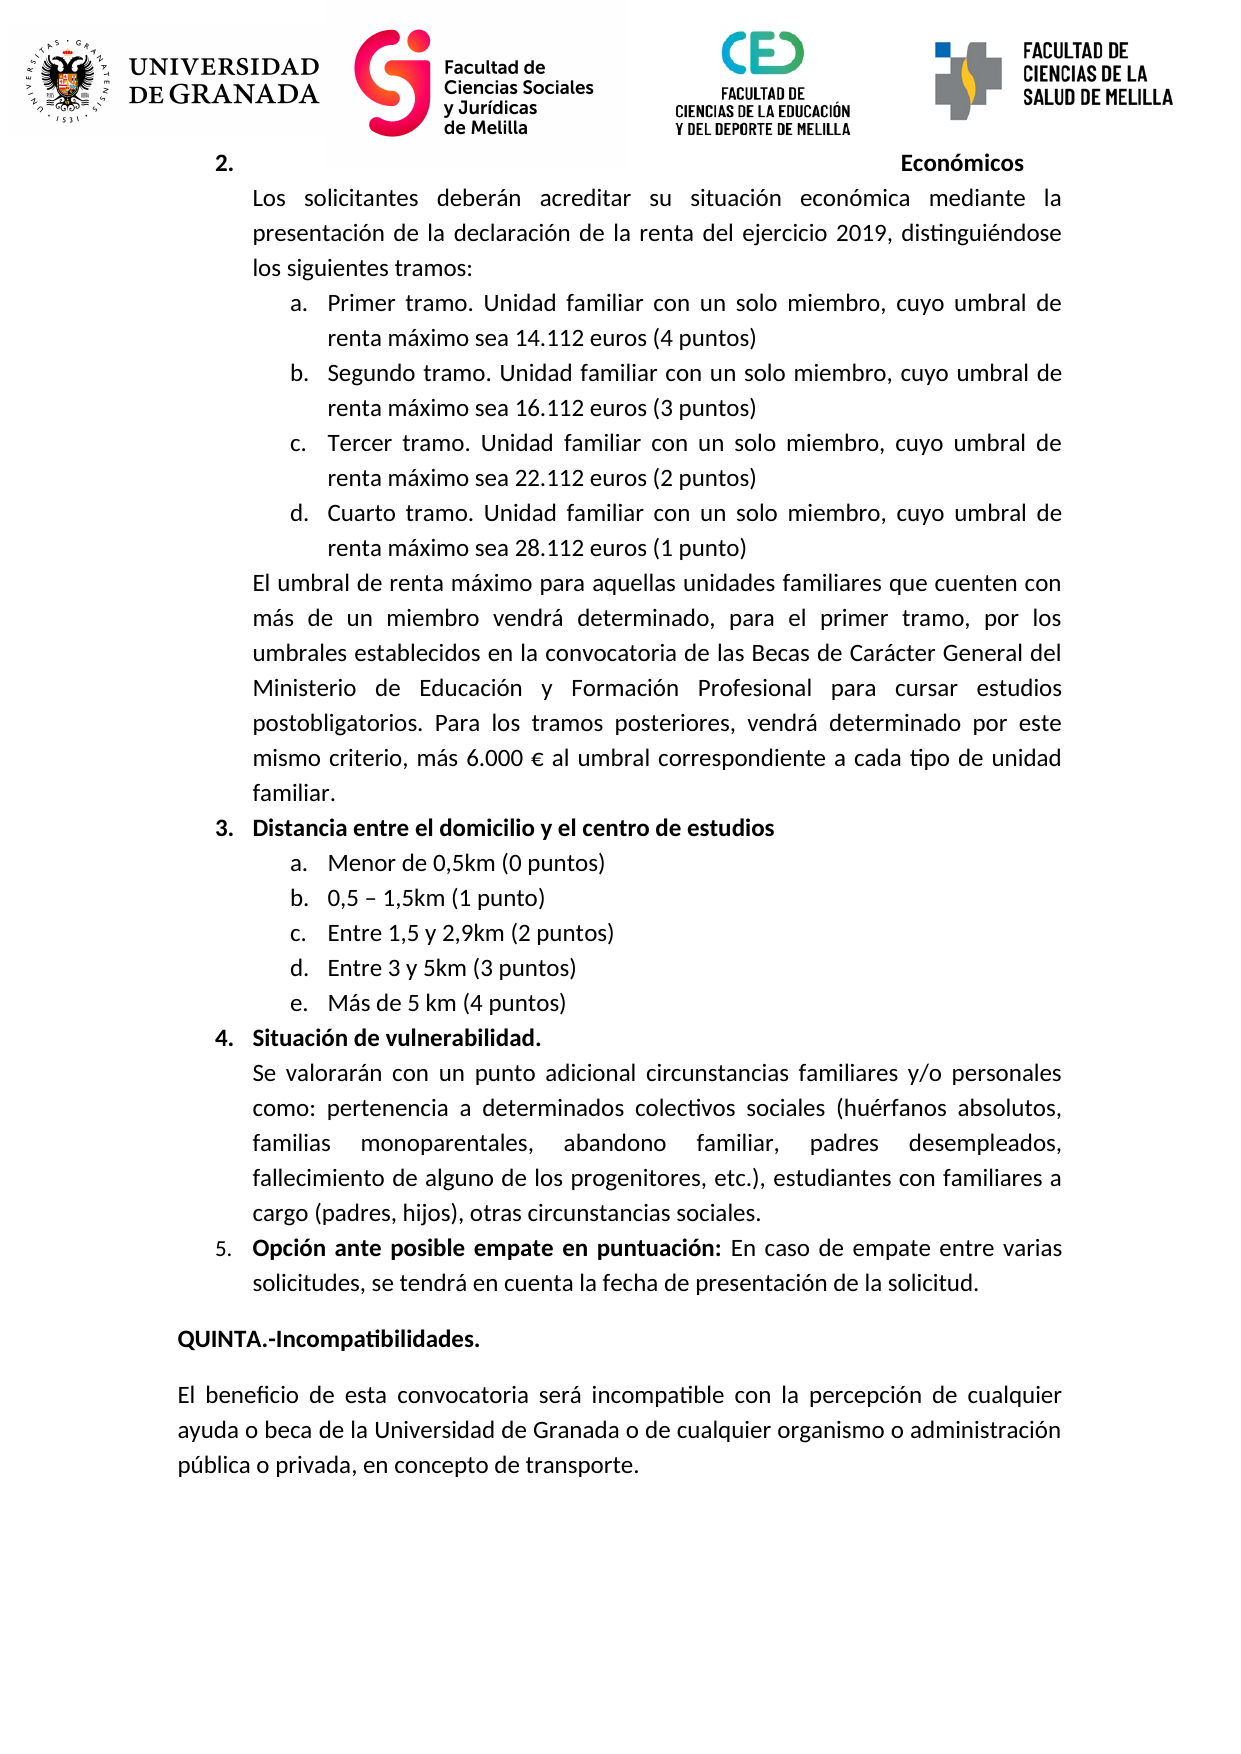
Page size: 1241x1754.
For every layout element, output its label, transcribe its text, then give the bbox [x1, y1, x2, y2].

list Distancia entre el domicilio y el centro de estudios [215, 813, 1063, 843]
list Cuarto tramo. Unidad familiar con un solo miembro, cuyo umbral de renta máximo sea 28.112 euros (1 punto) [290, 498, 1063, 563]
text El beneficio de esta convocatoria será incompatible con la percepción de cualquier ayuda o beca de la Universidad de Granada o de cualquier organismo o administración pública o privada, en concepto de transporte. [177, 1379, 1063, 1480]
picture [911, 17, 1196, 135]
list Menor de 0,5km (0 puntos) [290, 848, 1063, 878]
list Entre 3 y 5km (3 puntos) [290, 953, 1063, 983]
list Económicos [215, 148, 1063, 178]
list Segundo tramo. Unidad familiar con un solo miembro, cuyo umbral de renta máximo sea 16.112 euros (3 puntos) [290, 358, 1063, 423]
list Tercer tramo. Unidad familiar con un solo miembro, cuyo umbral de renta máximo sea 22.112 euros (2 puntos) [290, 428, 1063, 493]
text QUINTA.-Incompatibilidades. [177, 1323, 1063, 1354]
list El umbral de renta máximo para aquellas unidades familiares que cuenten con más de un miembro vendrá determinado, para el primer tramo, por los umbrales establecidos en la convocatoria de las Becas de Carácter General del Ministerio de Educación y Formación Profesional para cursar estudios postobligatorios. Para los tramos posteriores, vendrá determinado por este mismo criterio, más 6.000 € al umbral correspondiente a cada tipo de unidad familiar. [252, 568, 1063, 808]
list Opción ante posible empate en puntuación: En caso de empate entre varias solicitudes, se tendrá en cuenta la fecha de presentación de la solicitud. [215, 1233, 1063, 1298]
picture [9, 0, 627, 148]
list Situación de vulnerabilidad. [215, 1023, 1063, 1053]
list Se valorarán con un punto adicional circunstancias familiares y/o personales como: pertenencia a determinados colectivos sociales (huérfanos absolutos, familias monoparentales, abandono familiar, padres desempleados, fallecimiento de alguno de los progenitores, etc.), estudiantes con familiares a cargo (padres, hijos), otras circunstancias sociales. [252, 1058, 1063, 1228]
list Primer tramo. Unidad familiar con un solo miembro, cuyo umbral de renta máximo sea 14.112 euros (4 puntos) [290, 288, 1063, 353]
list Más de 5 km (4 puntos) [290, 988, 1063, 1018]
picture [643, 0, 882, 148]
list Los solicitantes deberán acreditar su situación económica mediante la presentación de la declaración de la renta del ejercicio 2019, distinguiéndose los siguientes tramos: [252, 183, 1063, 283]
list Entre 1,5 y 2,9km (2 puntos) [290, 918, 1063, 948]
list 0,5 – 1,5km (1 punto) [290, 883, 1063, 913]
